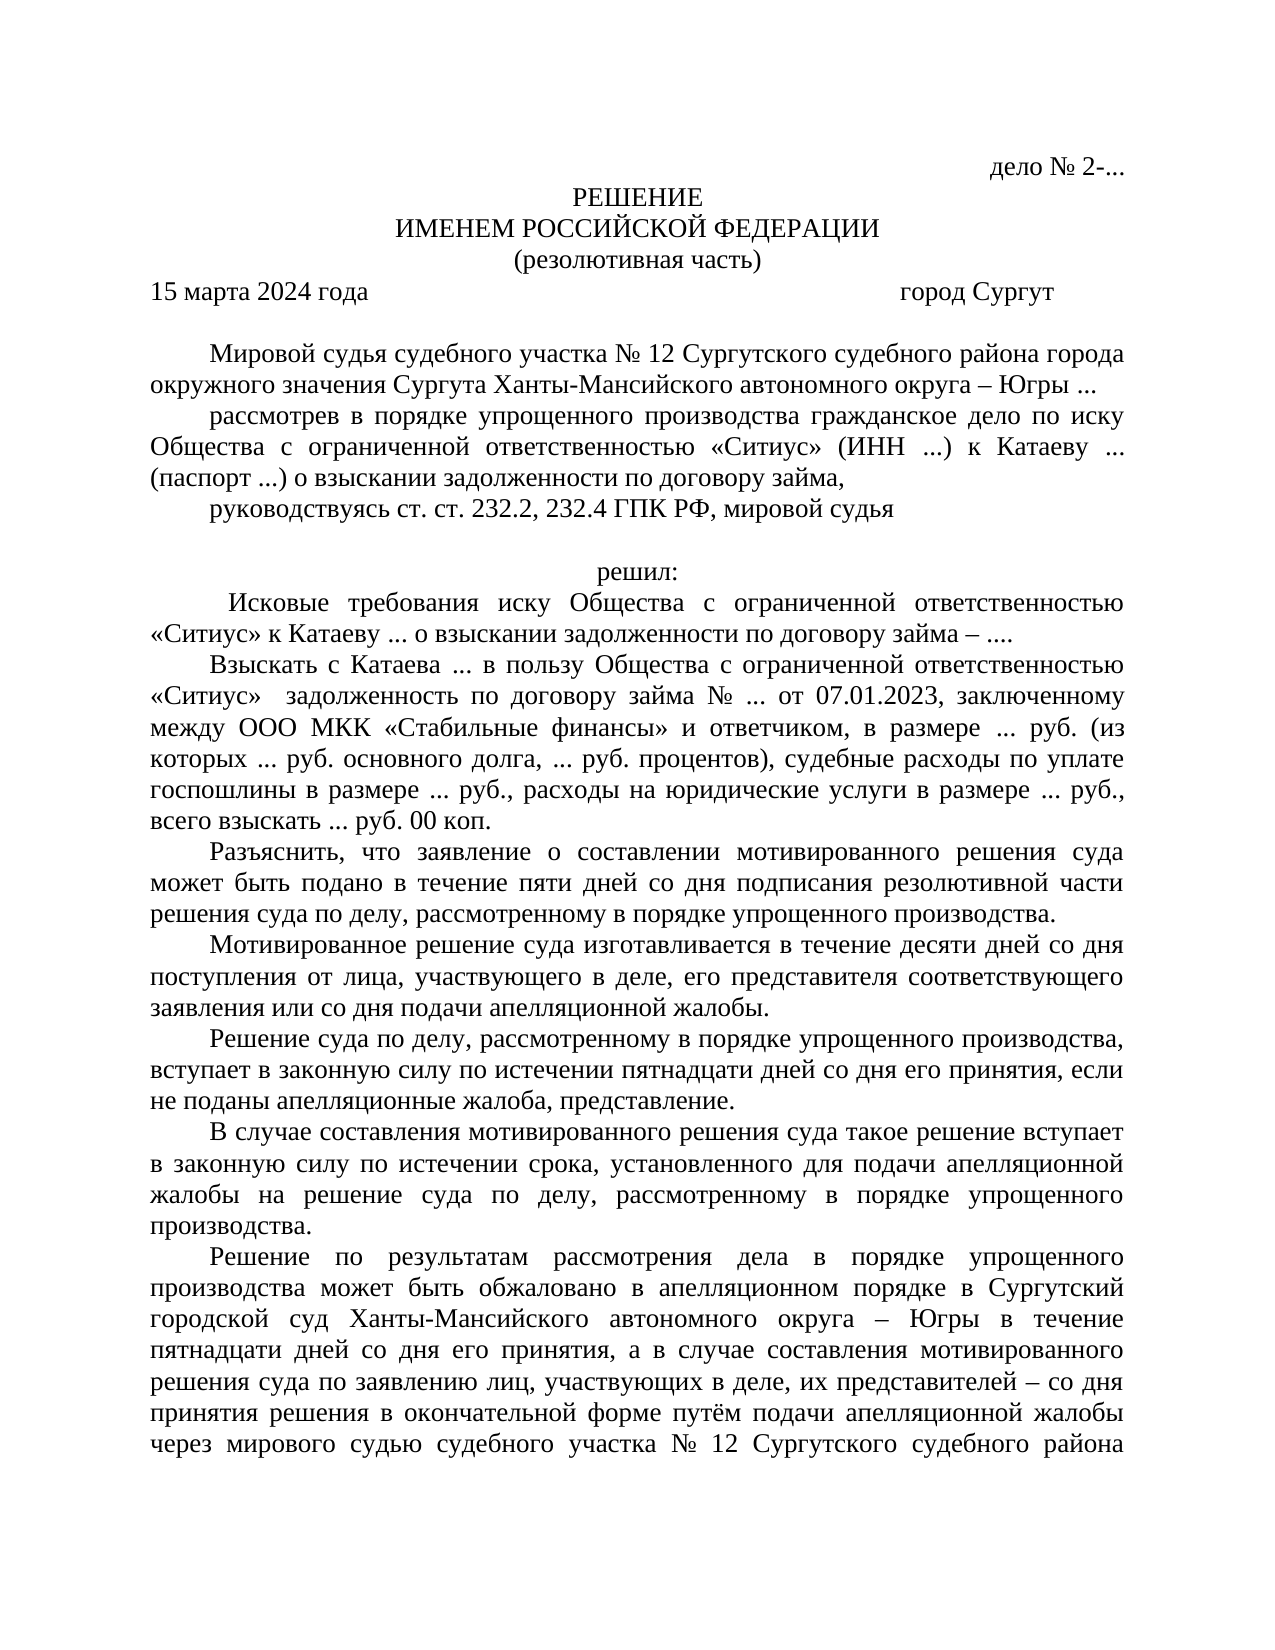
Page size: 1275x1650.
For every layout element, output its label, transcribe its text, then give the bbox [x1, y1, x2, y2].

text дело № 2-... [150, 150, 1125, 181]
text Мотивированное решение суда изготавливается в течение десяти дней со дня поступления от лица, участвующего в деле, его представителя соответствующего заявления или со дня подачи апелляционной жалобы. [150, 929, 1125, 1022]
text Взыскать с Катаева ... в пользу Общества с ограниченной ответственностью «Ситиус» задолженность по договору займа № ... от 07.01.2023, заключенному между ООО МКК «Стабильные финансы» и ответчиком, в размере ... руб. (из которых ... руб. основного долга, ... руб. процентов), судебные расходы по уплате госпошлины в размере ... руб., расходы на юридические услуги в размере ... руб., всего взыскать ... руб. 00 коп. [150, 648, 1125, 835]
text руководствуясь ст. ст. 232.2, 232.4 ГПК РФ, мировой судья [150, 493, 1125, 524]
text Разъяснить, что заявление о составлении мотивированного решения суда может быть подано в течение пяти дней со дня подписания резолютивной части решения суда по делу, рассмотренному в порядке упрощенного производства. [150, 835, 1125, 929]
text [150, 1240, 1125, 1458]
text (резолютивная часть) [150, 243, 1125, 274]
text ИМЕНЕМ РОССИЙСКОЙ ФЕДЕРАЦИИ [150, 212, 1125, 243]
text В случае составления мотивированного решения суда такое решение вступает в законную силу по истечении срока, установленного для подачи апелляционной жалобы на решение суда по делу, рассмотренному в порядке упрощенного производства. [150, 1116, 1125, 1240]
text Решение суда по делу, рассмотренному в порядке упрощенного производства, вступает в законную силу по истечении пятнадцати дней со дня его принятия, если не поданы апелляционные жалоба, представление. [150, 1022, 1125, 1116]
text Мировой судья судебного участка № 12 Сургутского судебного района города окружного значения Сургута Ханты-Мансийского автономного округа – Югры ... [150, 337, 1125, 399]
text 15 марта 2024 года город Сургут [150, 274, 1125, 306]
text решил: [150, 555, 1125, 586]
text Исковые требования иску Общества с ограниченной ответственностью «Ситиус» к Катаеву ... о взыскании задолженности по договору займа – .... [150, 586, 1125, 648]
text рассмотрев в порядке упрощенного производства гражданское дело по иску Общества с ограниченной ответственностью «Ситиус» (ИНН ...) к Катаеву ... (паспорт ...) о взыскании задолженности по договору займа, [150, 399, 1125, 493]
text РЕШЕНИЕ [150, 181, 1125, 212]
